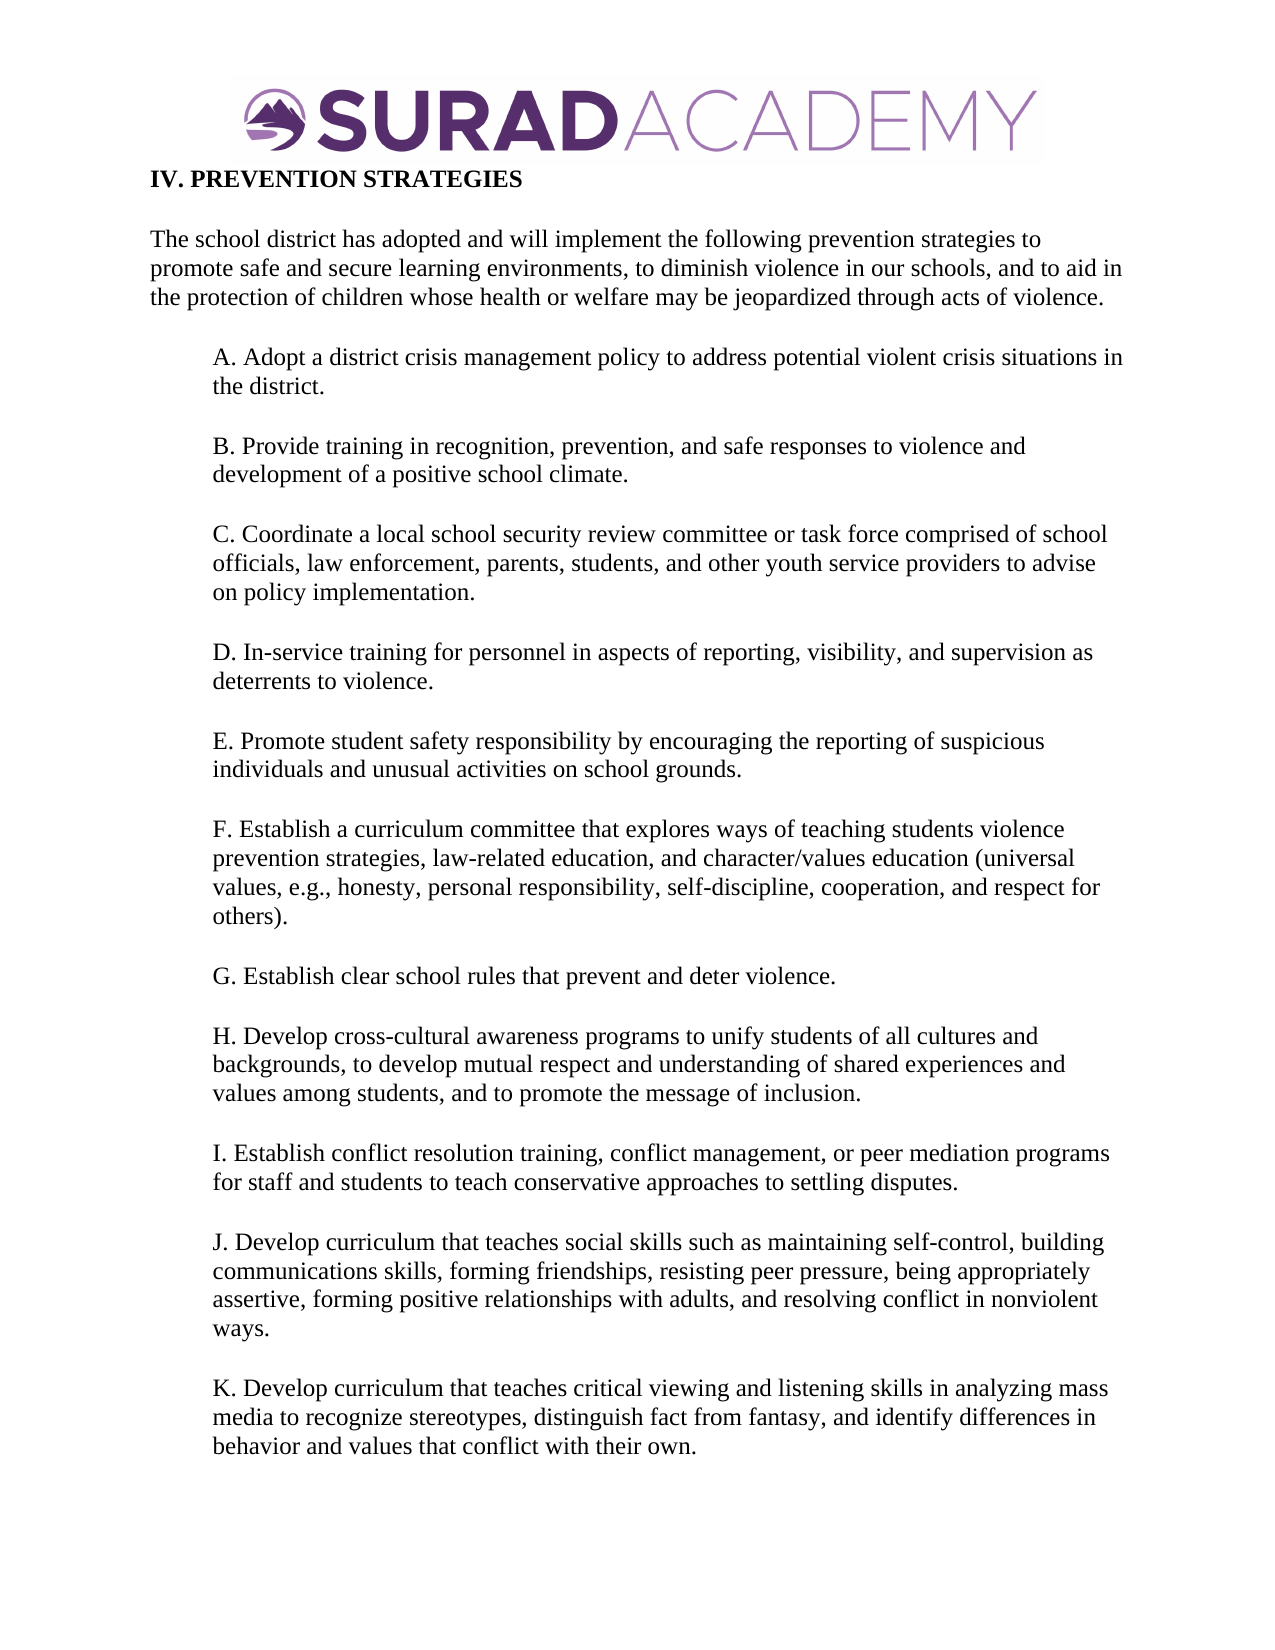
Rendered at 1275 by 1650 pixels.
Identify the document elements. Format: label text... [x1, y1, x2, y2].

text D. In-service training for personnel in aspects of reporting, visibility, and supervision as deterrents to violence. [212, 637, 1125, 694]
text H. Develop cross-cultural awareness programs to unify students of all cultures and backgrounds, to develop mutual respect and understanding of shared experiences and values among students, and to promote the message of inclusion. [212, 1021, 1125, 1107]
text J. Develop curriculum that teaches social skills such as maintaining self-control, building communications skills, forming friendships, resisting peer pressure, being appropriately assertive, forming positive relationships with adults, and resolving conflict in nonviolent ways. [212, 1227, 1125, 1342]
picture [230, 75, 1045, 165]
text C. Coordinate a local school security review committee or task force comprised of school officials, law enforcement, parents, students, and other youth service providers to advise on policy implementation. [212, 519, 1125, 606]
text G. Establish clear school rules that prevent and deter violence. [212, 961, 1125, 989]
text K. Develop curriculum that teaches critical viewing and listening skills in analyzing mass media to recognize stereotypes, distinguish fact from fantasy, and identify differences in behavior and values that conflict with their own. [212, 1373, 1125, 1459]
text E. Promote student safety responsibility by encouraging the reporting of suspicious individuals and unusual activities on school grounds. [212, 726, 1125, 783]
text F. Establish a curriculum committee that explores ways of teaching students violence prevention strategies, law-related education, and character/values education (universal values, e.g., honesty, personal responsibility, self-discipline, cooperation, and respect for others). [212, 814, 1125, 929]
text IV. PREVENTION STRATEGIES [150, 164, 1125, 193]
text B. Provide training in recognition, prevention, and safe responses to violence and development of a positive school climate. [212, 431, 1125, 488]
text I. Establish conflict resolution training, conflict management, or peer mediation programs for staff and students to teach conservative approaches to settling disputes. [212, 1138, 1125, 1196]
text A. Adopt a district crisis management policy to address potential violent crisis situations in the district. [212, 342, 1125, 399]
text The school district has adopted and will implement the following prevention strategies to promote safe and secure learning environments, to diminish violence in our schools, and to aid in the protection of children whose health or welfare may be jeopardized through acts of violence. [150, 224, 1125, 311]
